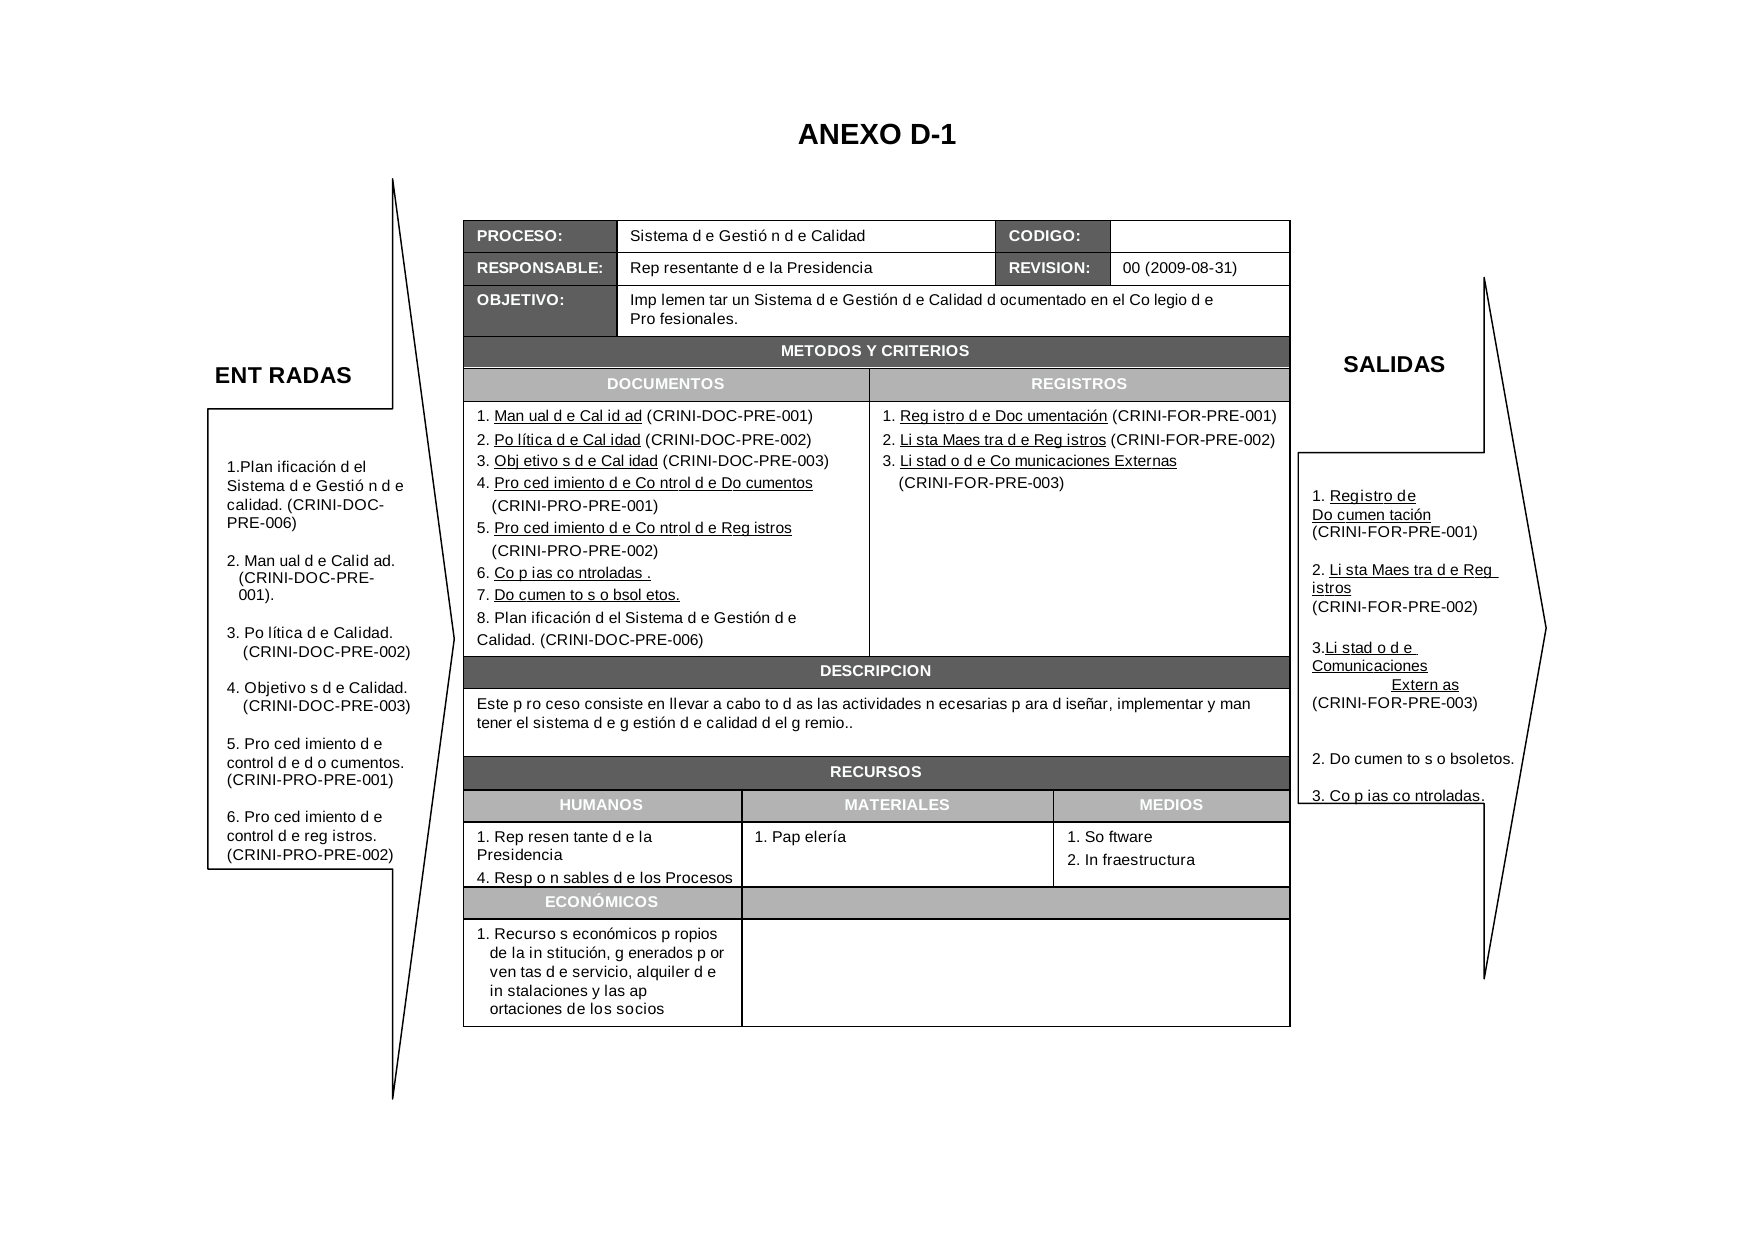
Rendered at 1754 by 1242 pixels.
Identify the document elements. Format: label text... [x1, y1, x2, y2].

text 6. Pro ced imiento d e control d e reg istros. [227, 808, 418, 845]
text 1. Registro de [1312, 487, 1529, 505]
text ENT RADAS [214, 361, 368, 387]
text 4. Objetivo s d e Calidad. (CRINI-DOC-PRE-003) [227, 678, 411, 715]
text Do cumen tación [1312, 506, 1529, 524]
text 3. Co p ias co ntroladas. [1312, 787, 1529, 805]
text (CRINI-PRO-PRE-002) [227, 846, 417, 863]
text SALIDAS [1343, 351, 1529, 377]
text 2. Man ual d e Calid ad. (CRINI-DOC-PRE-001). [227, 552, 411, 604]
text Extern as [1389, 675, 1461, 693]
text (CRINI-FOR-PRE-001) [1312, 524, 1529, 541]
text 2. Do cumen to s o bsoletos. [1312, 749, 1529, 767]
text 5. Pro ced imiento d e control d e d o cumentos. [227, 735, 418, 771]
text ANEXO D-1 [793, 117, 961, 150]
text 3.Li stad o d e Comunicaciones [1312, 638, 1529, 674]
text 3. Po lítica d e Calidad. (CRINI-DOC-PRE-002) [227, 624, 411, 661]
text 2. Li sta Maes tra d e Reg istros [1312, 561, 1529, 597]
text (CRINI-FOR-PRE-003) [1312, 694, 1529, 712]
text (CRINI-FOR-PRE-002) [1312, 598, 1529, 616]
text (CRINI-PRO-PRE-001) [227, 772, 417, 788]
text 1.Plan ificación d el Sistema d e Gestió n d e calidad. (CRINI-DOC-PRE-006) [227, 458, 419, 532]
